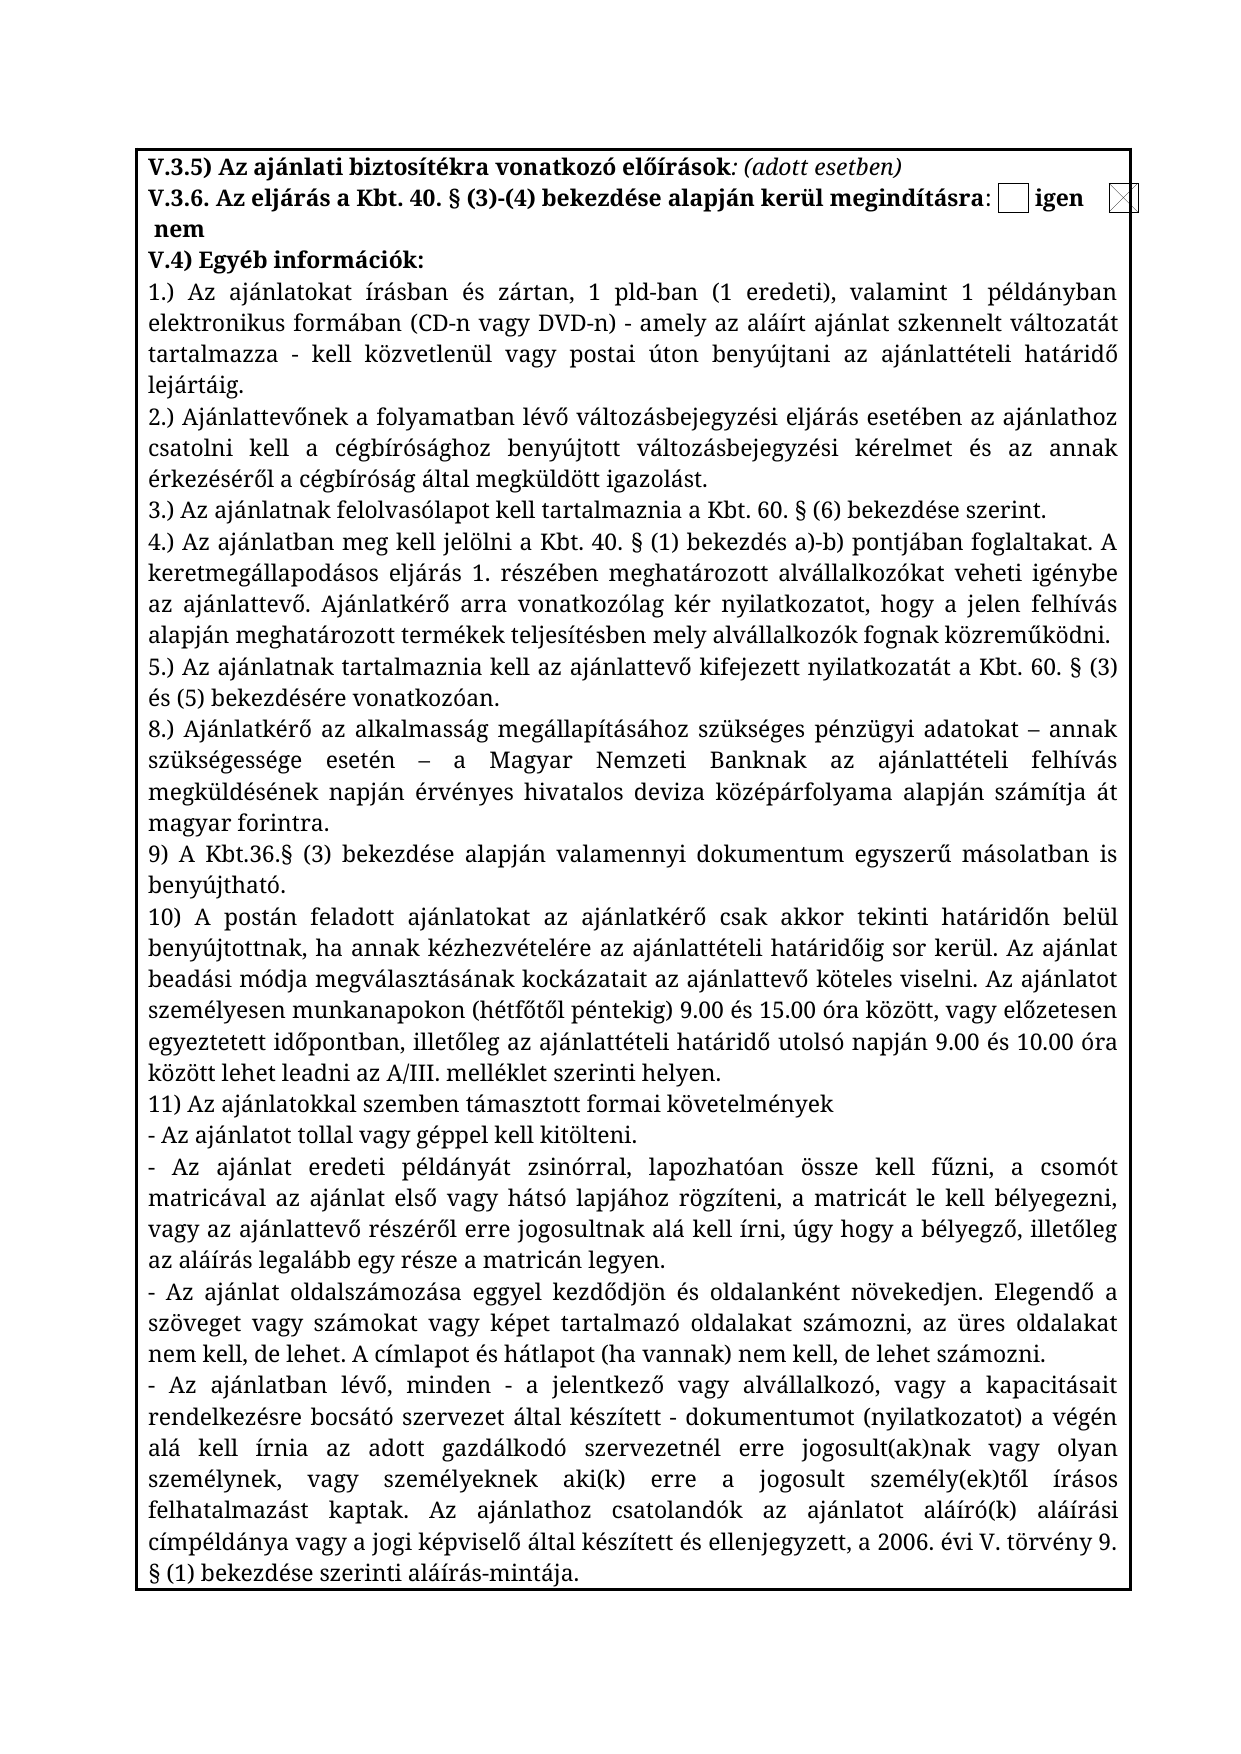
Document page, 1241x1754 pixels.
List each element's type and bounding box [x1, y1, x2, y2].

table_header [138, 151, 1129, 1588]
